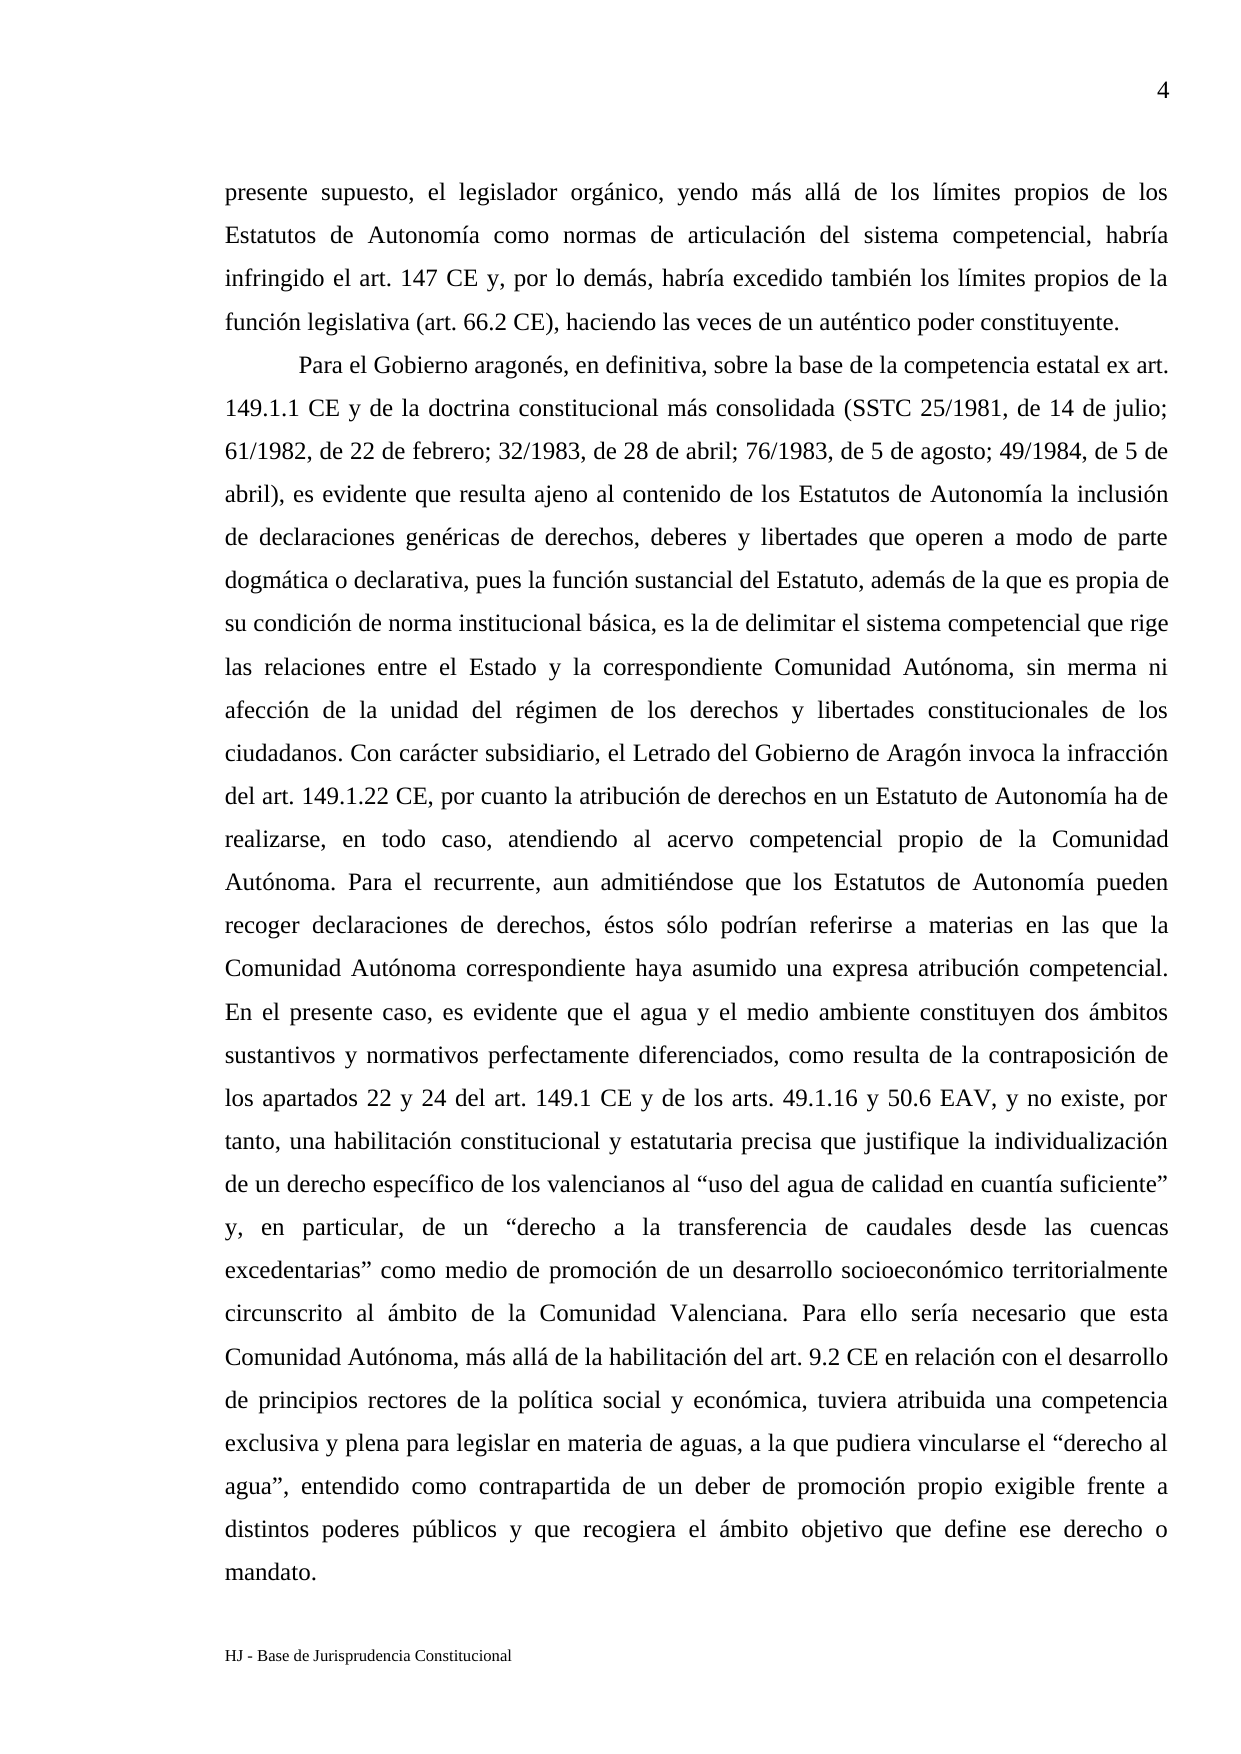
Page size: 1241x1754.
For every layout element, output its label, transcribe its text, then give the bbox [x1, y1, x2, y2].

text Para el Gobierno aragonés, en definitiva, sobre la base de la competencia estatal ex art. 149.1.1 CE y de la doctrina constitucional más consolidada (SSTC 25/1981, de 14 de julio; 61/1982, de 22 de febrero; 32/1983, de 28 de abril; 76/1983, de 5 de agosto; 49/1984, de 5 de abril), es evidente que resulta ajeno al contenido de los Estatutos de Autonomía la inclusión de declaraciones genéricas de derechos, deberes y libertades que operen a modo de parte dogmática o declarativa, pues la función sustancial del Estatuto, además de la que es propia de su condición de norma institucional básica, es la de delimitar el sistema competencial que rige las relaciones entre el Estado y la correspondiente Comunidad Autónoma, sin merma ni afección de la unidad del régimen de los derechos y libertades constitucionales de los ciudadanos. Con carácter subsidiario, el Letrado del Gobierno de Aragón invoca la infracción del art. 149.1.22 CE, por cuanto la atribución de derechos en un Estatuto de Autonomía ha de realizarse, en todo caso, atendiendo al acervo competencial propio de la Comunidad Autónoma. Para el recurrente, aun admitiéndose que los Estatutos de Autonomía pueden recoger declaraciones de derechos, éstos sólo podrían referirse a materias en las que la Comunidad Autónoma correspondiente haya asumido una expresa atribución competencial. En el presente caso, es evidente que el agua y el medio ambiente constituyen dos ámbitos sustantivos y normativos perfectamente diferenciados, como resulta de la contraposición de los apartados 22 y 24 del art. 149.1 CE y de los arts. 49.1.16 y 50.6 EAV, y no existe, por tanto, una habilitación constitucional y estatutaria precisa que justifique la individualización de un derecho específico de los valencianos al “uso del agua de calidad en cuantía suficiente” y, en particular, de un “derecho a la transferencia de caudales desde las cuencas excedentarias” como medio de promoción de un desarrollo socioeconómico territorialmente circunscrito al ámbito de la Comunidad Valenciana. Para ello sería necesario que esta Comunidad Autónoma, más allá de la habilitación del art. 9.2 CE en relación con el desarrollo de principios rectores de la política social y económica, tuviera atribuida una competencia exclusiva y plena para legislar en materia de aguas, a la que pudiera vincularse el “derecho al agua”, entendido como contrapartida de un deber de promoción propio exigible frente a distintos poderes públicos y que recogiera el ámbito objetivo que define ese derecho o mandato. [224, 350, 1169, 1586]
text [224, 177, 1169, 335]
